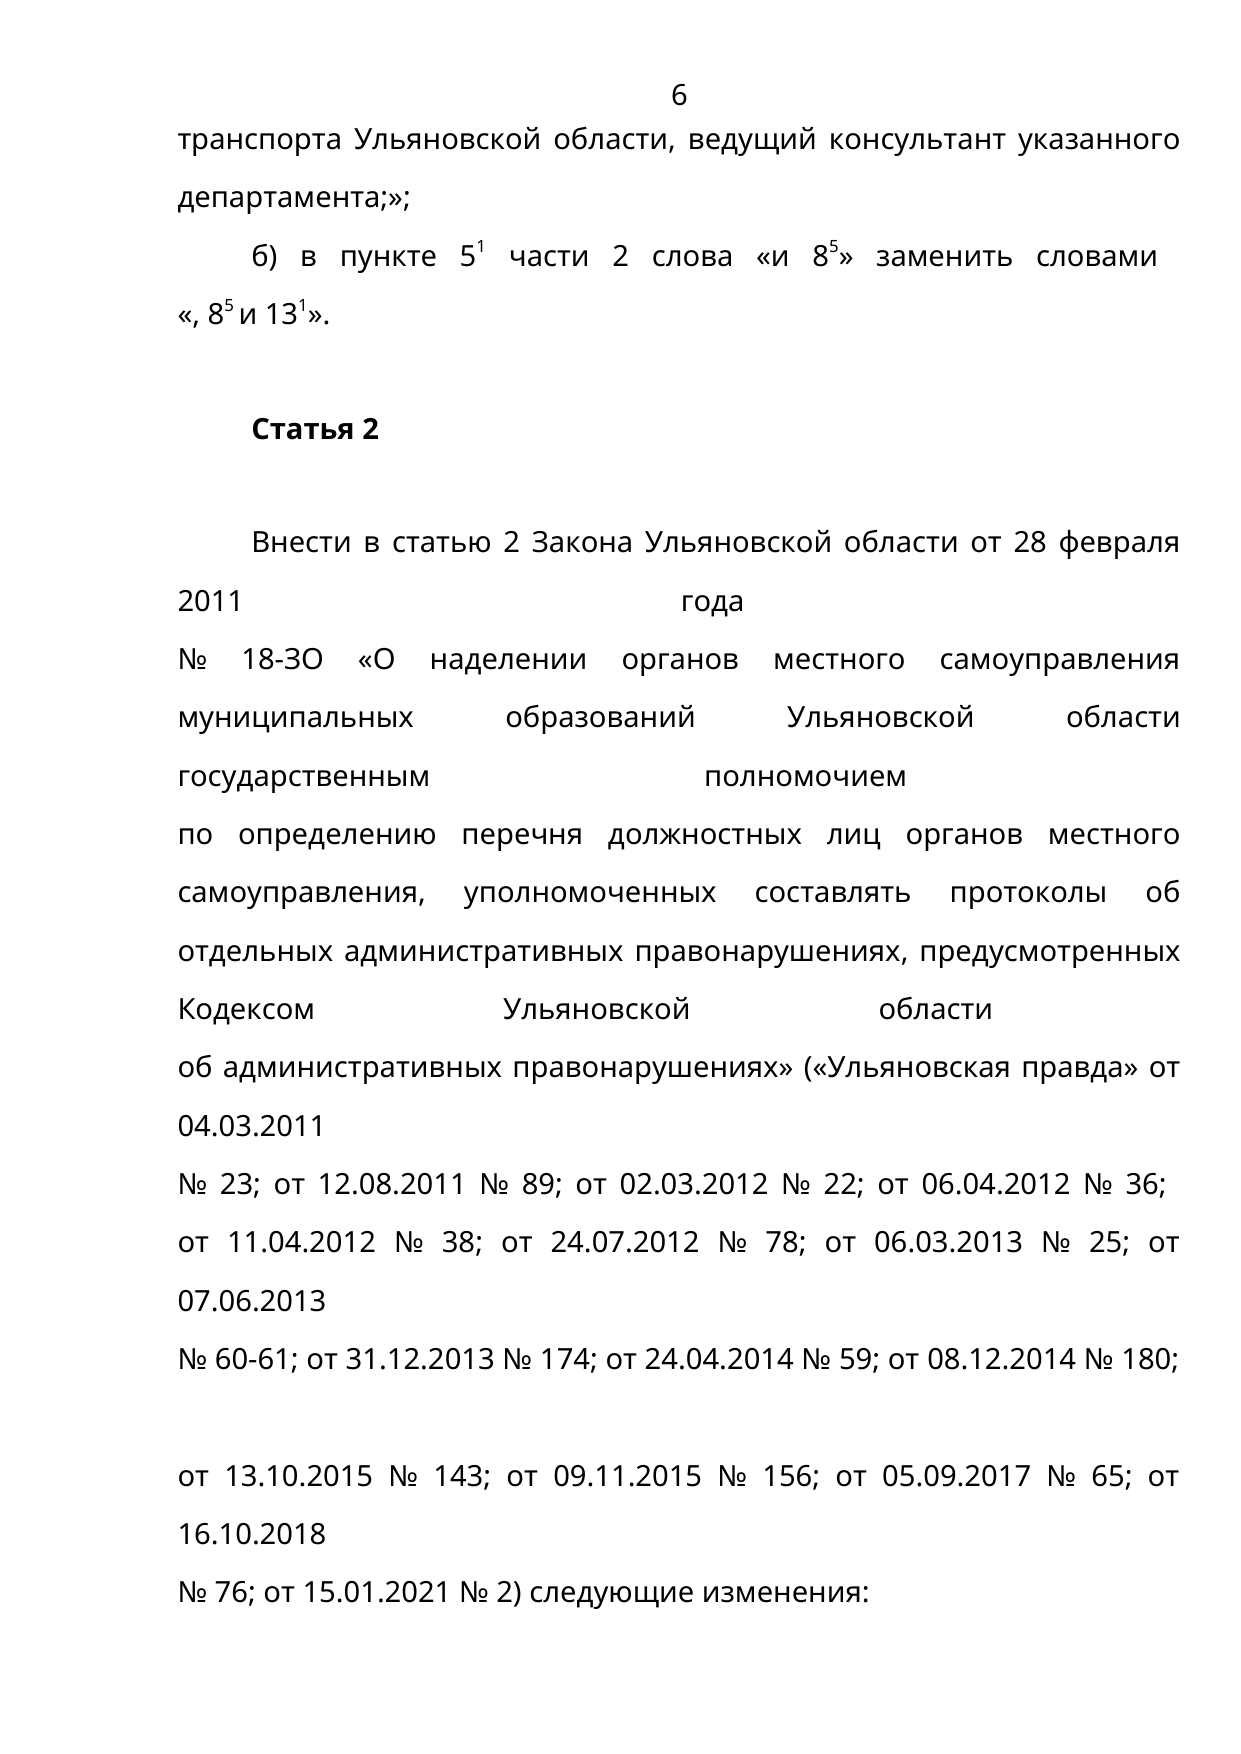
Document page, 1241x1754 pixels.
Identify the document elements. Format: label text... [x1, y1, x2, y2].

text Внести в статью 2 Закона Ульяновской области от 28 февраля 2011 года № 18-ЗО «О наделении органов местного самоуправления муниципальных образований Ульяновской области государственным полномочием по определению перечня должностных лиц органов местного самоуправления, уполномоченных составлять протоколы об отдельных административных правонарушениях, предусмотренных Кодексом Ульяновской области об административных правонарушениях» («Ульяновская правда» от 04.03.2011 № 23; от 12.08.2011 № 89; от 02.03.2012 № 22; от 06.04.2012 № 36; от 11.04.2012 № 38; от 24.07.2012 № 78; от 06.03.2013 № 25; от 07.06.2013 № 60-61; от 31.12.2013 № 174; от 24.04.2014 № 59; от 08.12.2014 № 180; от 13.10.2015 № 143; от 09.11.2015 № 156; от 05.09.2017 № 65; от 16.10.2018 № 76; от 15.01.2021 № 2) следующие изменения: [177, 522, 1181, 1611]
text б) в пункте 51 части 2 слова «и 85» заменить словами «, 85 и 131». [177, 235, 1181, 333]
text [177, 118, 1181, 216]
text Статья 2 [177, 408, 1181, 448]
